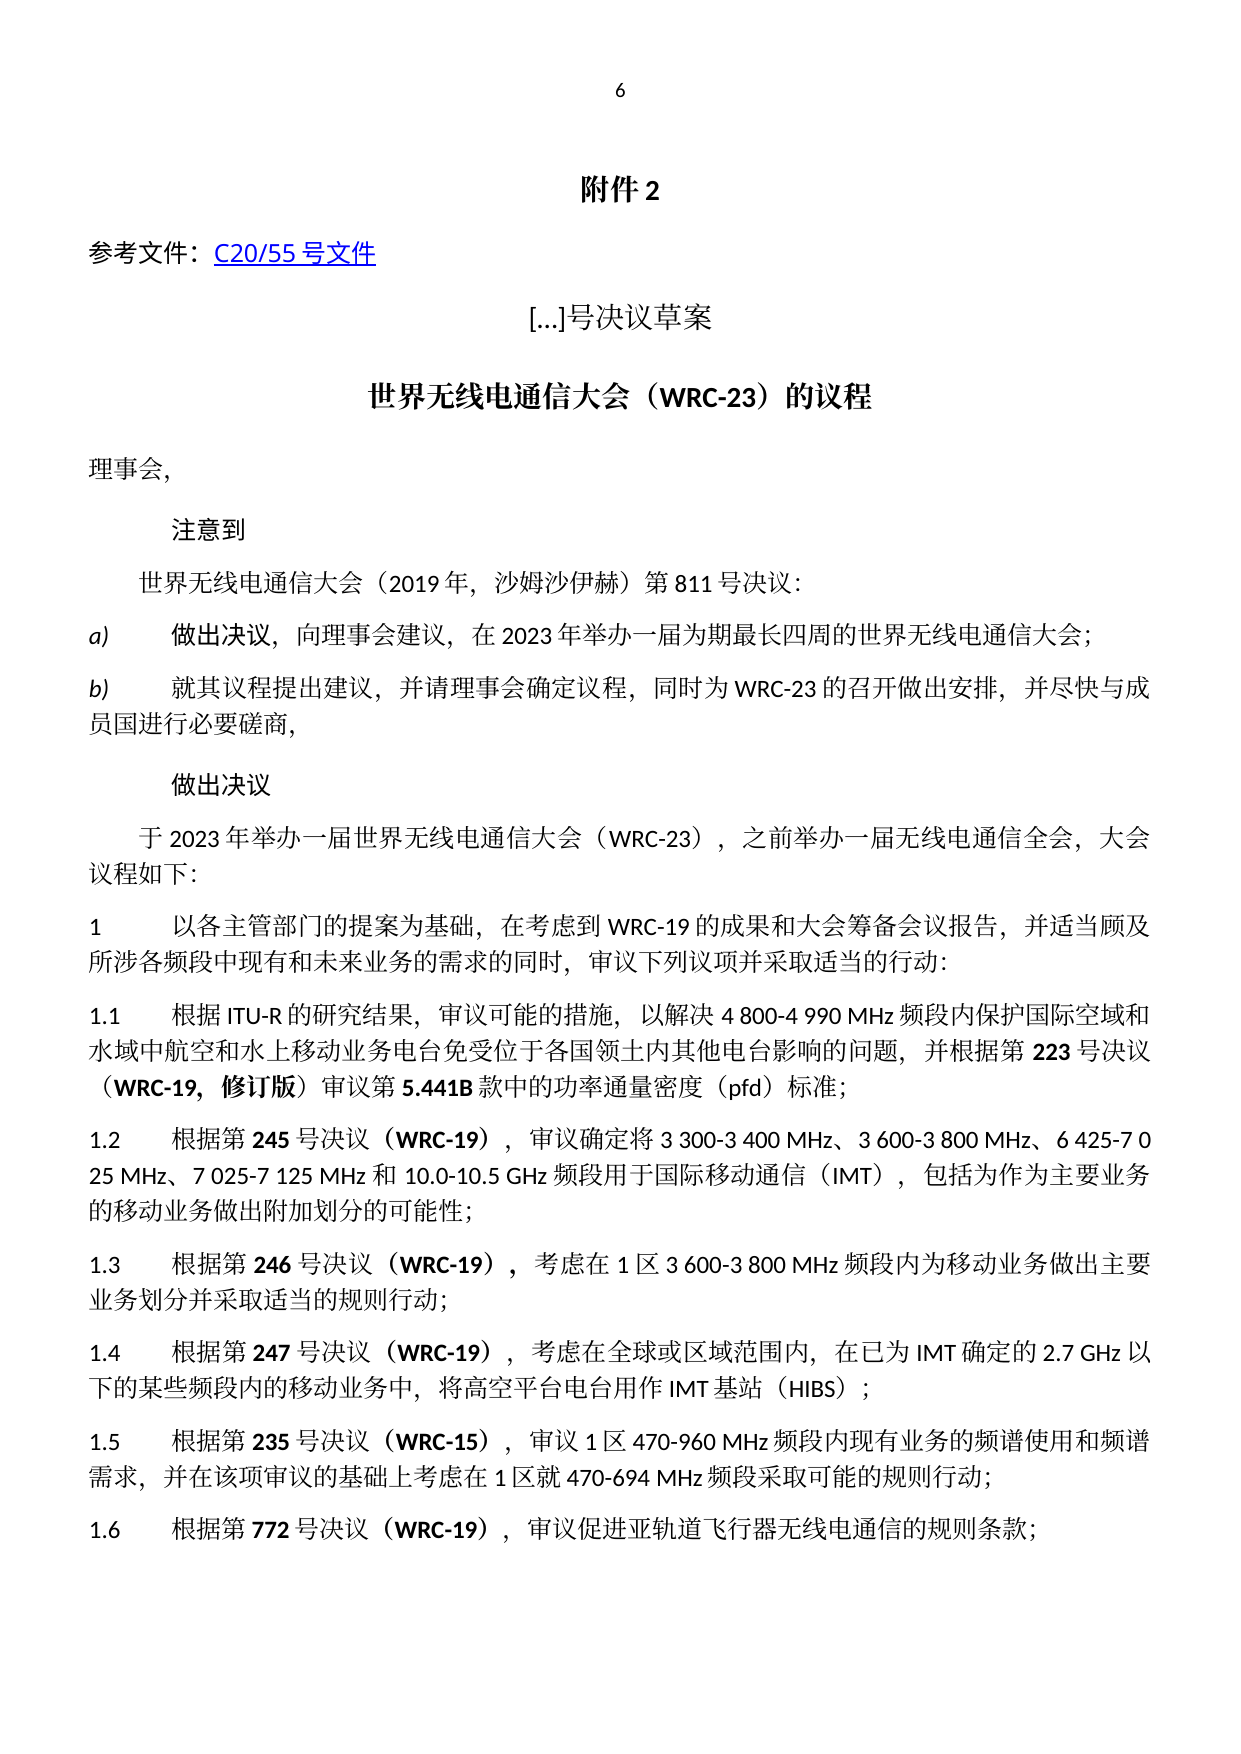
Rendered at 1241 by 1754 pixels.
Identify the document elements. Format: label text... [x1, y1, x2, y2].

text 1.5 根据第235号决议（WRC-15），审议1区470-960 MHz频段内现有业务的频谱使用和频谱需求，并在该项审议的基础上考虑在1区就470-694 MHz频段采取可能的规则行动； [89, 1422, 1152, 1493]
text b) 就其议程提出建议，并请理事会确定议程，同时为WRC-23的召开做出安排，并尽快与成员国进行必要磋商， [89, 669, 1152, 741]
text 1.2 根据第245号决议（WRC-19），审议确定将3 300-3 400 MHz、3 600-3 800 MHz、6 425-7 025 MHz、7 025-7 125 MHz和 10.0-10.5 GHz频段用于国际移动通信（IMT），包括为作为主要业务的移动业务做出附加划分的可能性； [89, 1120, 1152, 1228]
text 参考文件：C20/55号文件 [89, 233, 1152, 270]
text 1 以各主管部门的提案为基础，在考虑到WRC-19的成果和大会筹备会议报告，并适当顾及所涉各频段中现有和未来业务的需求的同时，审议下列议项并采取适当的行动： [89, 907, 1152, 979]
text 做出决议 [171, 766, 1152, 802]
title 理事会， [89, 449, 1152, 485]
text 1.1 根据ITU-R的研究结果，审议可能的措施，以解决4 800-4 990 MHz频段内保护国际空域和水域中航空和水上移动业务电台免受位于各国领土内其他电台影响的问题，并根据第223号决议（WRC-19，修订版）审议第5.441B款中的功率通量密度（pfd）标准； [89, 996, 1152, 1103]
text a) 做出决议，向理事会建议，在2023年举办一届为期最长四周的世界无线电通信大会； [89, 616, 1152, 652]
title 世界无线电通信大会（WRC-23）的议程 [89, 374, 1152, 416]
text 世界无线电通信大会（2019年，沙姆沙伊赫）第811号决议： [89, 563, 1152, 599]
text 1.4 根据第247号决议（WRC-19），考虑在全球或区域范围内，在已为IMT确定的2.7 GHz以下的某些频段内的移动业务中，将高空平台电台用作IMT基站（HIBS）； [89, 1333, 1152, 1405]
text 1.3 根据第246号决议（WRC-19），考虑在1区3 600-3 800 MHz频段内为移动业务做出主要业务划分并采取适当的规则行动； [89, 1244, 1152, 1316]
text 1.6 根据第772号决议（WRC-19），审议促进亚轨道飞行器无线电通信的规则条款； [89, 1510, 1152, 1546]
text […]号决议草案 [89, 295, 1152, 337]
text 附件2 [89, 167, 1152, 208]
text 于2023年举办一届世界无线电通信大会（WRC-23），之前举办一届无线电通信全会，大会议程如下： [89, 818, 1152, 890]
text 注意到 [171, 510, 1152, 547]
